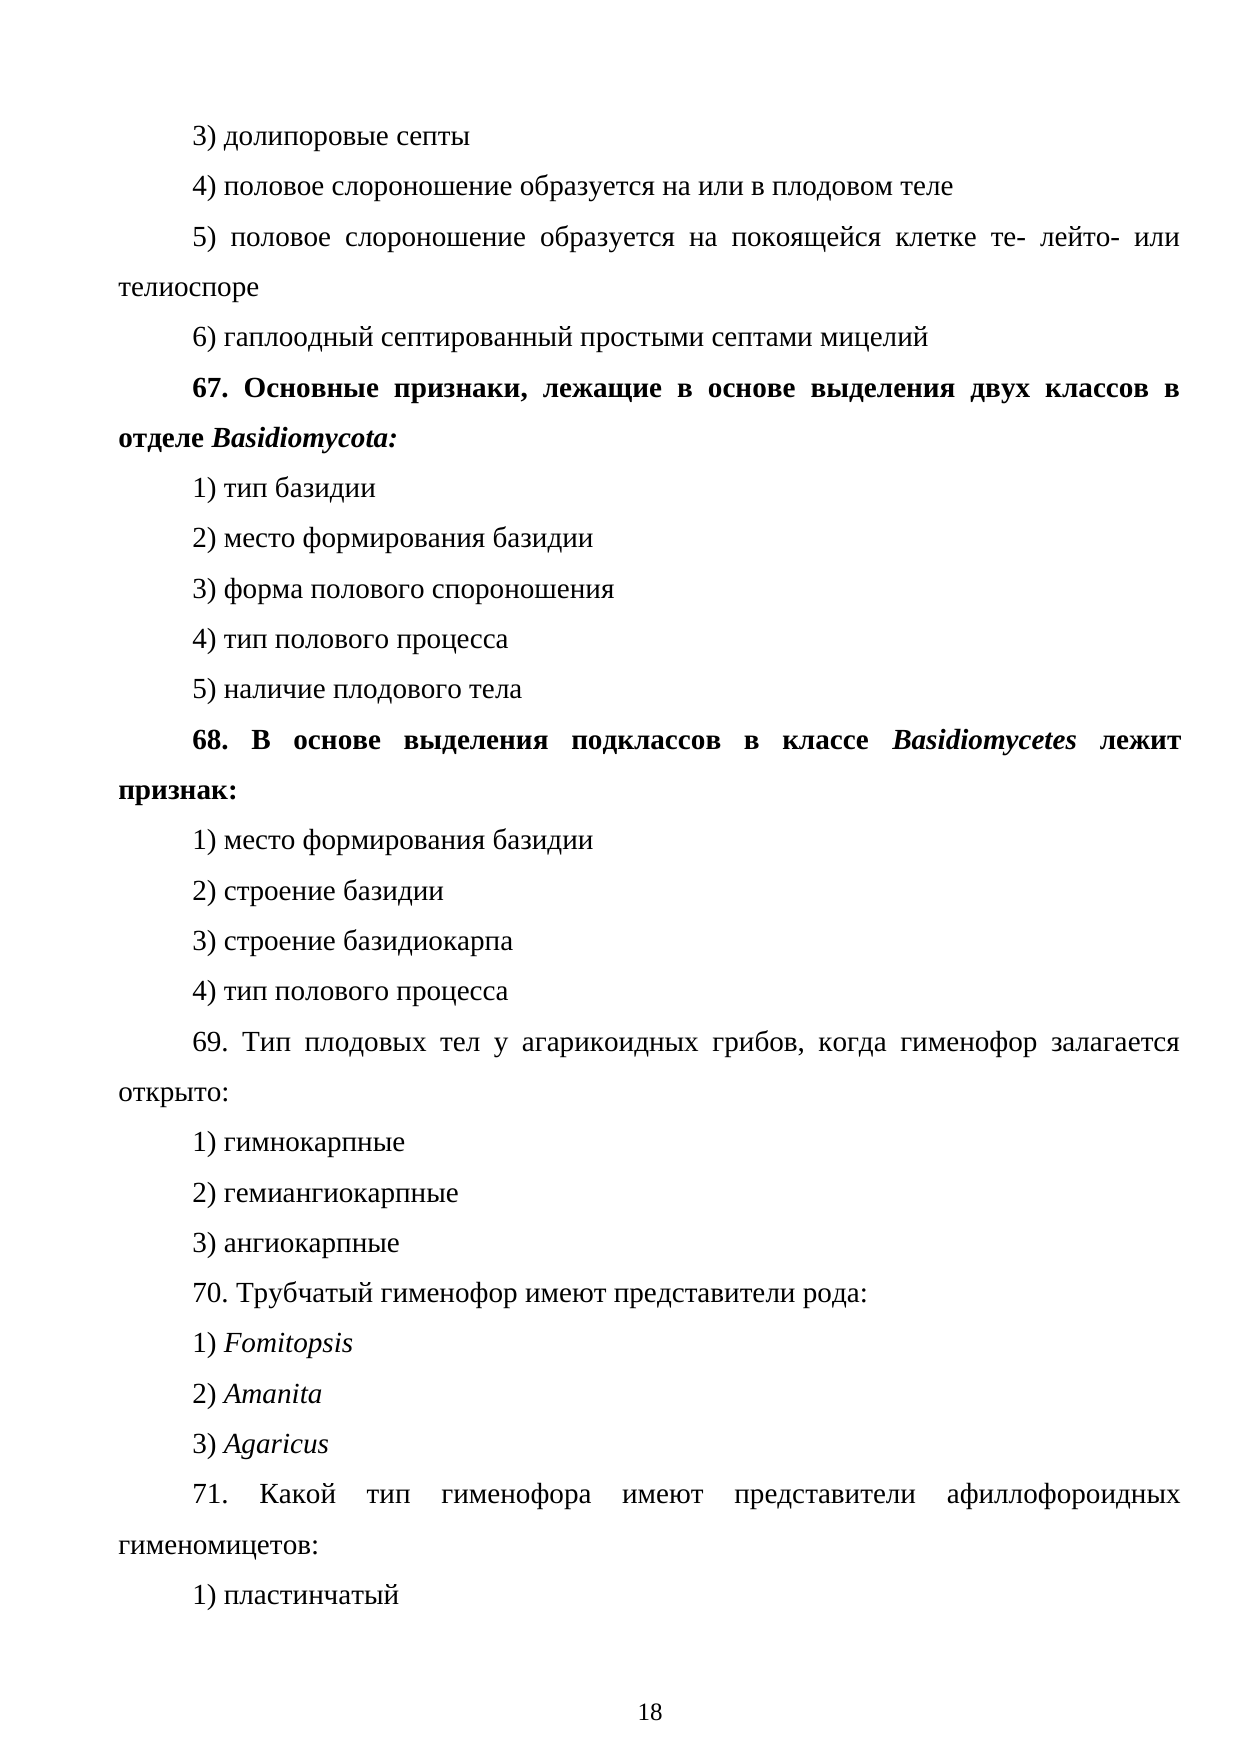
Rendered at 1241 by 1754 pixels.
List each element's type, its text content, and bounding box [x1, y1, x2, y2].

text 6) гаплоодный септированный простыми септами мицелий [118, 319, 1181, 353]
text 3) строение базидиокарпа [118, 923, 1181, 957]
text 1) Fomitopsis [118, 1326, 1181, 1359]
text 70. Трубчатый гименофор имеют представители рода: [118, 1275, 1181, 1309]
text 1) тип базидии [118, 470, 1181, 504]
text 4) половое слороношение образуется на или в плодовом теле [118, 168, 1181, 202]
text 5) половое слороношение образуется на покоящейся клетке те- лейто- или телиоспоре [118, 219, 1181, 303]
text 3) Agaricus [118, 1426, 1181, 1460]
text 2) гемиангиокарпные [118, 1175, 1181, 1208]
text 1) место формирования базидии [118, 822, 1181, 856]
text 2) Amanita [118, 1376, 1181, 1409]
text 71. Какой тип гименофора имеют представители афиллофороидных гименомицетов: [118, 1477, 1181, 1560]
text 3) долипоровые септы [118, 118, 1181, 152]
text 5) наличие плодового тела [118, 672, 1181, 705]
text 2) строение базидии [118, 873, 1181, 906]
text 1) гимнокарпные [118, 1124, 1181, 1158]
text 4) тип полового процесса [118, 973, 1181, 1007]
text 69. Тип плодовых тел у агарикоидных грибов, когда гименофор залагается открыто: [118, 1024, 1181, 1108]
text 68. В основе выделения подклассов в классе Basidiomycetes лежит признак: [118, 722, 1181, 806]
text 1) пластинчатый [118, 1577, 1181, 1611]
text 3) ангиокарпные [118, 1225, 1181, 1258]
text 4) тип полового процесса [118, 621, 1181, 655]
text 2) место формирования базидии [118, 521, 1181, 554]
text 3) форма полового спороношения [118, 571, 1181, 604]
text 67. Основные признаки, лежащие в основе выделения двух классов в отделе Basidiomycota: [118, 370, 1181, 453]
